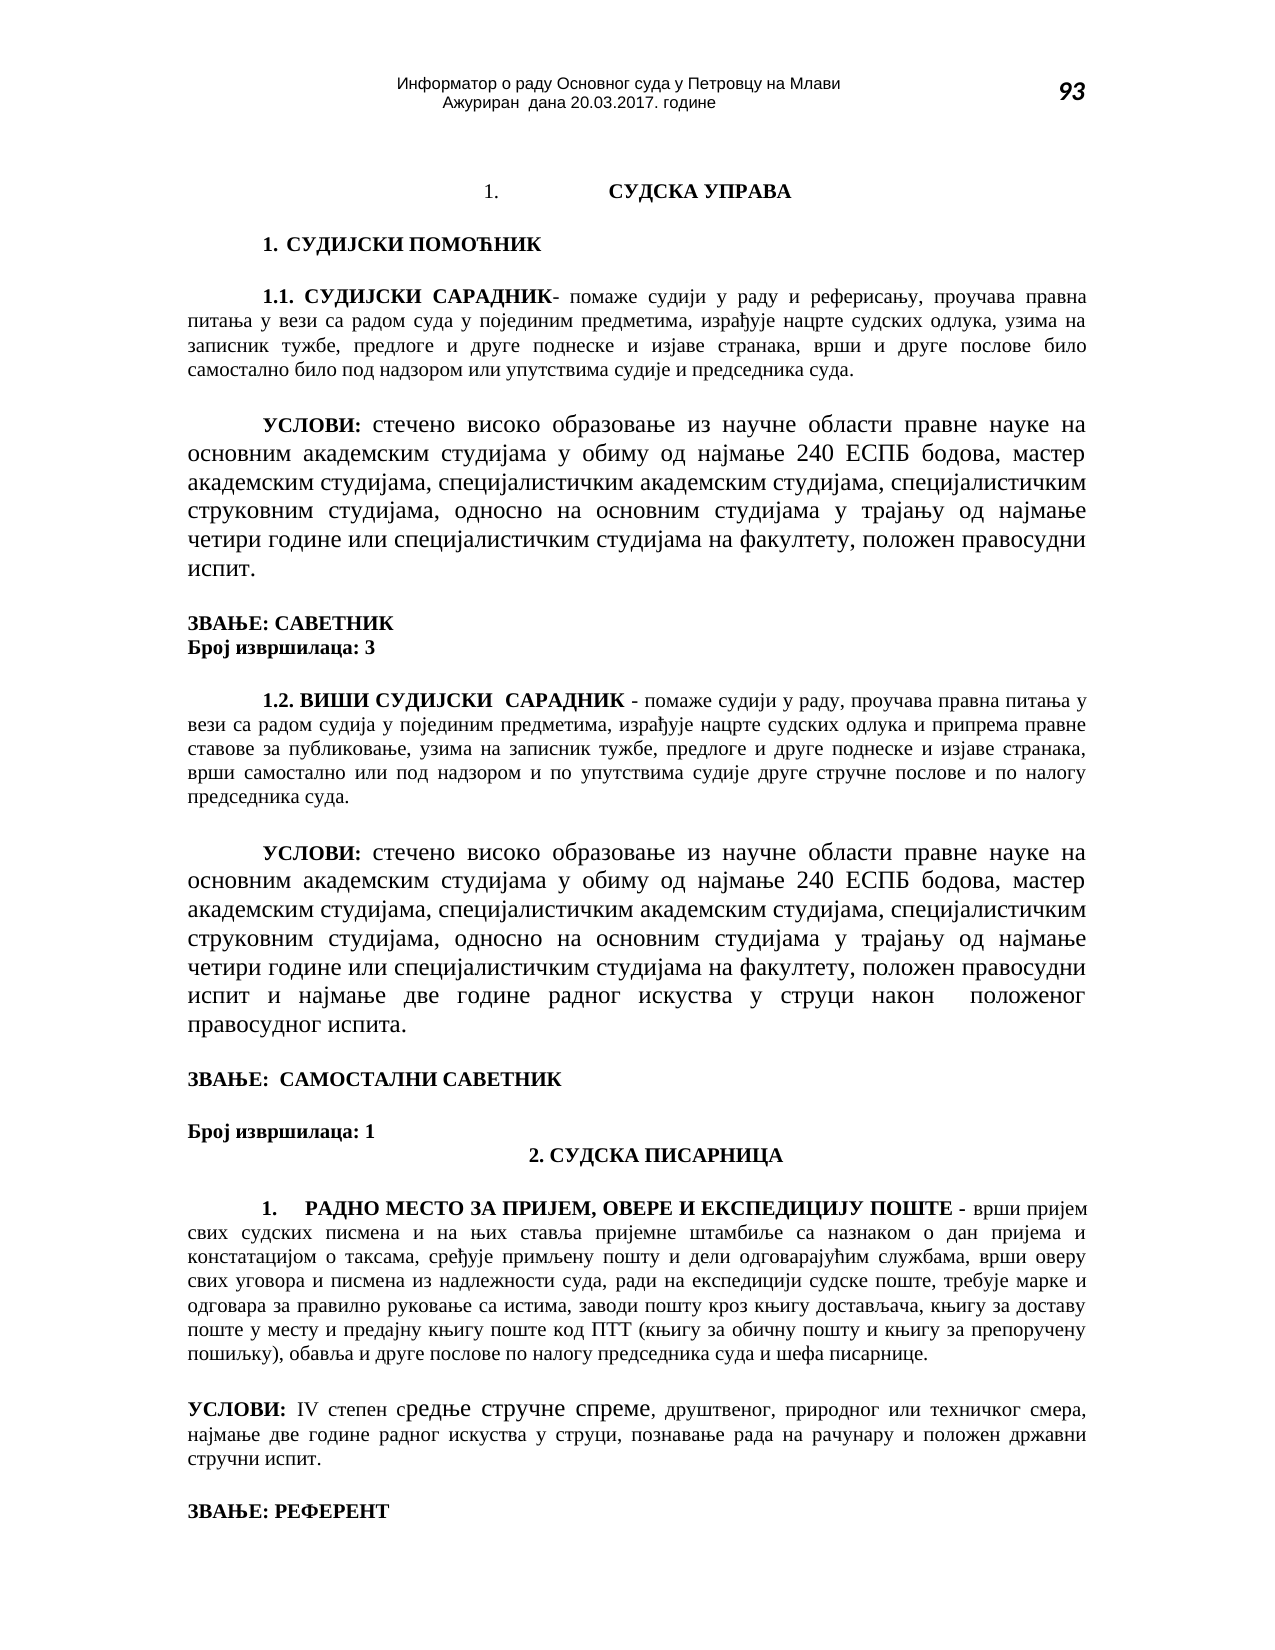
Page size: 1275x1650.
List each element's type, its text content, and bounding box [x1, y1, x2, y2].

text Број извршилаца: 3 [187, 635, 1087, 659]
text 1.1. СУДИЈСКИ САРАДНИК- помаже судији у раду и реферисању, проучава правна питања у вези са радом суда у појединим предметима, израђује нацрте судских одлука, узима на записник тужбе, предлоге и друге поднеске и изјаве странака, врши и друге послове било самостално било под надзором или упутствима судије и председника суда. [187, 284, 1087, 381]
list СУДСКА УПРАВА [187, 179, 1087, 203]
text ЗВАЊЕ: САМОСТАЛНИ САВЕТНИК [187, 1067, 1087, 1091]
text 1. РАДНО МЕСТО ЗА ПРИЈЕМ, ОВЕРЕ И ЕКСПЕДИЦИЈУ ПОШТЕ - врши пријем свих судских писмена и на њих ставља пријемне штамбиље са назнаком о дан пријема и констатацијом о таксама, сређује примљену пошту и дели одговарајућим службама, врши оверу свих уговора и писмена из надлежности суда, ради на експедицији судске поште, требује марке и одговара за правилно руковање са истима, заводи пошту кроз књигу достављача, књигу за доставу поште у месту и предајну књигу поште код ПТТ (књигу за обичну пошту и књигу за препоручену пошиљку), обавља и друге послове по налогу председника суда и шефа писарнице. [187, 1196, 1087, 1365]
text УСЛОВИ: стечено високо образовање из научне области правне науке на основним академским студијама у обиму од најмање 240 ЕСПБ бодова, мастер академским студијама, специјалистичким академским студијама, специјалистичким струковним студијама, односно на основним студијама у трајању од најмање четири године или специјалистичким студијама на факултету, положен правосудни испит и најмање две године радног искуства у струци након положеног правосудног испита. [187, 837, 1087, 1038]
text УСЛОВИ: IV степен средње стручне спреме, друштвеног, природног или техничког смера, најмање две године радног искуства у струци, познавање рада на рачунару и положен државни стручни испит. [187, 1393, 1087, 1470]
text Број извршилаца: 1 [187, 1119, 1087, 1143]
text УСЛОВИ: стечено високо образовање из научне области правне науке на основним академским студијама у обиму од најмање 240 ЕСПБ бодова, мастер академским студијама, специјалистичким академским студијама, специјалистичким струковним студијама, односно на основним студијама у трајању од најмање четири године или специјалистичким студијама на факултету, положен правосудни испит. [187, 409, 1087, 582]
text 1.2. ВИШИ СУДИЈСКИ САРАДНИК - помаже судији у раду, проучава правна питања у вези са радом судија у појединим предметима, израђује нацрте судских одлука и припрема правне ставове за публиковање, узима на записник тужбе, предлоге и друге поднеске и изјаве странака, врши самостално или под надзором и по упутствима судије друге стручне послове и по налогу председника суда. [187, 687, 1087, 808]
text 1. СУДИЈСКИ ПОМОЋНИК [262, 232, 1087, 256]
text 2. СУДСКА ПИСАРНИЦА [528, 1143, 1087, 1167]
text ЗВАЊЕ: САВЕТНИК [187, 611, 1087, 635]
text ЗВАЊЕ: РЕФЕРЕНТ [187, 1499, 1087, 1523]
